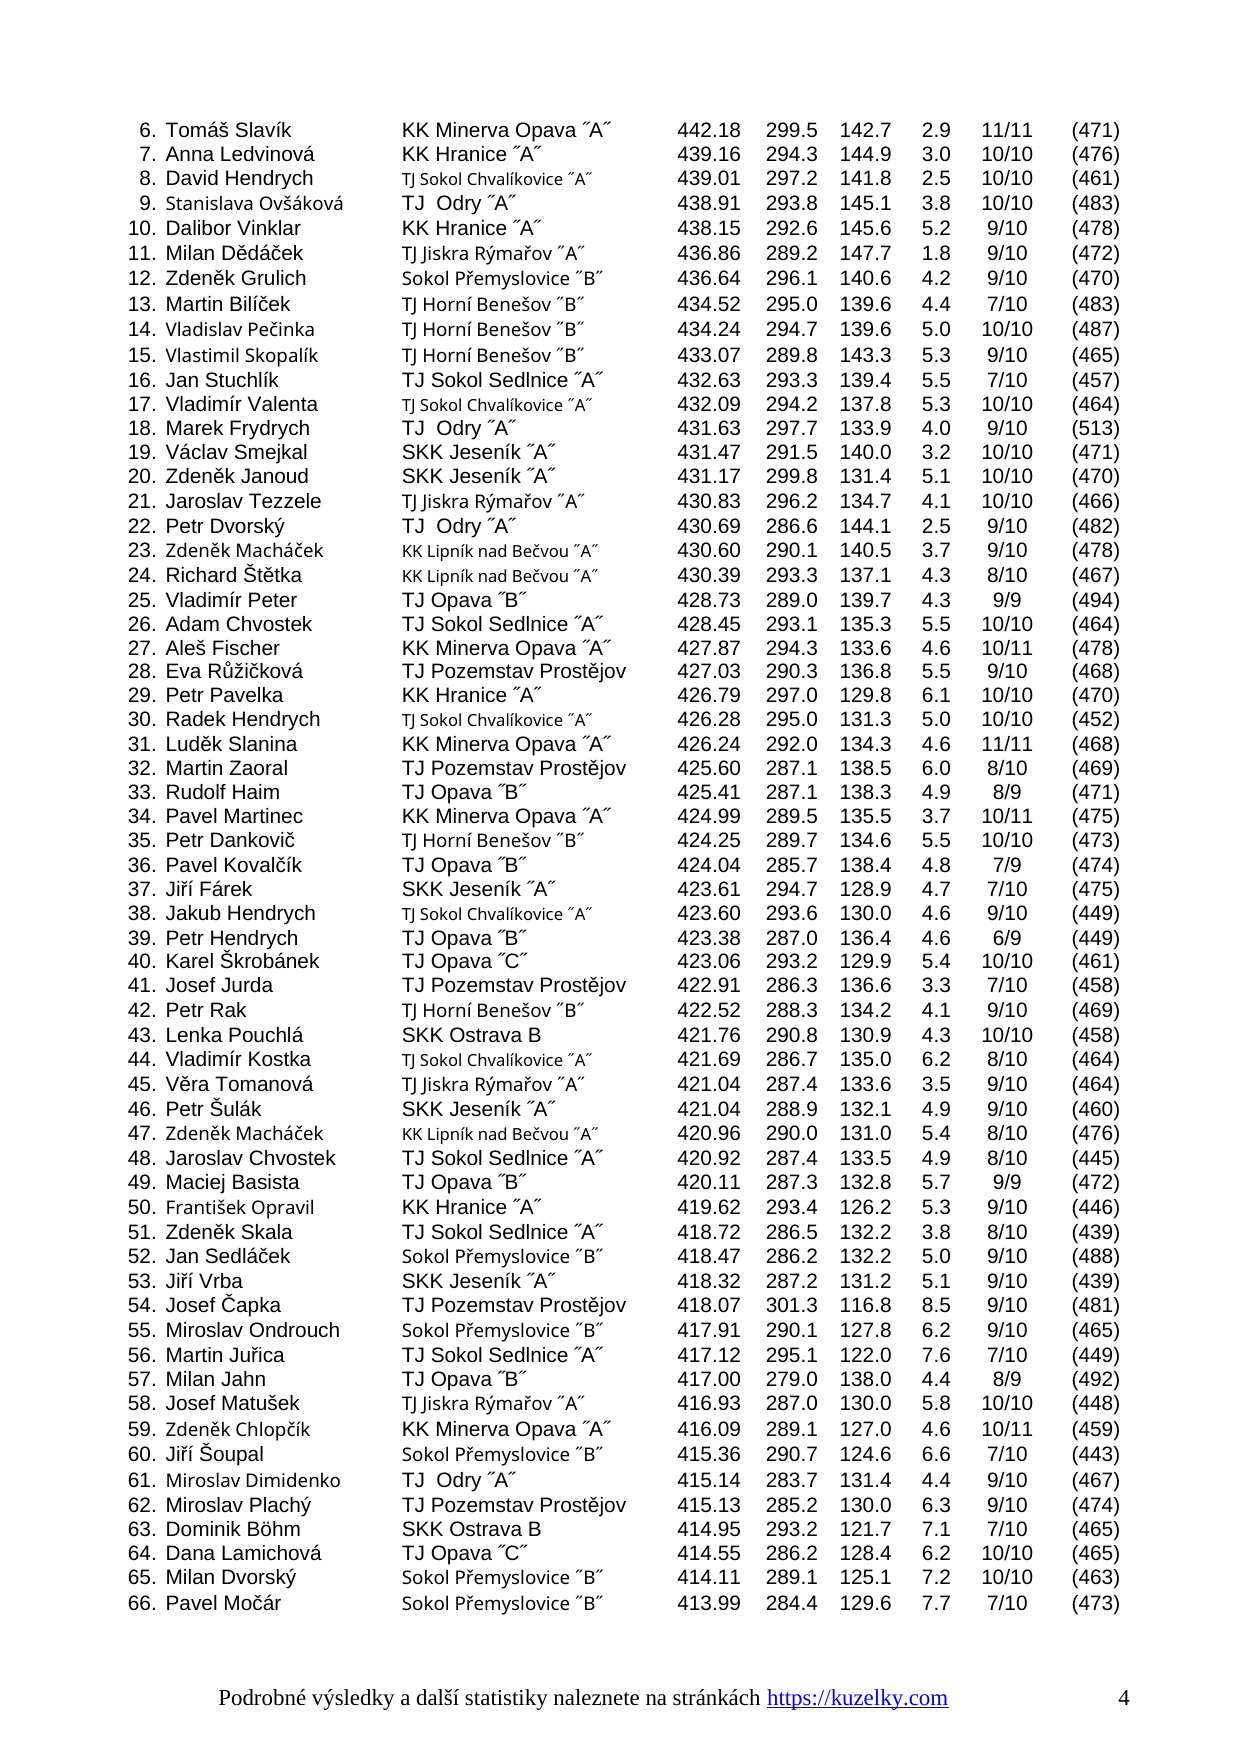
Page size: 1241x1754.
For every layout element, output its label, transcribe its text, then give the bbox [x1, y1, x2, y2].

text 19. Václav Smejkal SKK Jeseník ˝A˝ 431.47 291.5 140.0 3.2 10/10 (471) [106, 440, 1134, 464]
text 65. Milan Dvorský Sokol Přemyslovice ˝B˝ 414.11 289.1 125.1 7.2 10/10 (463) [106, 1564, 1134, 1590]
text 49. Maciej Basista TJ Opava ˝B˝ 420.11 287.3 132.8 5.7 9/9 (472) [106, 1170, 1134, 1194]
text 45. Věra Tomanová TJ Jiskra Rýmařov ˝A˝ 421.04 287.4 133.6 3.5 9/10 (464) [106, 1071, 1134, 1097]
text 24. Richard Štětka KK Lipník nad Bečvou ˝A˝ 430.39 293.3 137.1 4.3 8/10 (467) [106, 563, 1134, 587]
text 25. Vladimír Peter TJ Opava ˝B˝ 428.73 289.0 139.7 4.3 9/9 (494) [106, 587, 1134, 611]
text 36. Pavel Kovalčík TJ Opava ˝B˝ 424.04 285.7 138.4 4.8 7/9 (474) [106, 853, 1134, 877]
text 64. Dana Lamichová TJ Opava ˝C˝ 414.55 286.2 128.4 6.2 10/10 (465) [106, 1541, 1134, 1564]
text 53. Jiří Vrba SKK Jeseník ˝A˝ 418.32 287.2 131.2 5.1 9/10 (439) [106, 1269, 1134, 1293]
text 21. Jaroslav Tezzele TJ Jiskra Rýmařov ˝A˝ 430.83 296.2 134.7 4.1 10/10 (466) [106, 488, 1134, 513]
text 58. Josef Matušek TJ Jiskra Rýmařov ˝A˝ 416.93 287.0 130.0 5.8 10/10 (448) [106, 1391, 1134, 1416]
text 48. Jaroslav Chvostek TJ Sokol Sedlnice ˝A˝ 420.92 287.4 133.5 4.9 8/10 (445) [106, 1146, 1134, 1170]
text 12. Zdeněk Grulich Sokol Přemyslovice ˝B˝ 436.64 296.1 140.6 4.2 9/10 (470) [106, 266, 1134, 291]
text 33. Rudolf Haim TJ Opava ˝B˝ 425.41 287.1 138.3 4.9 8/9 (471) [106, 779, 1134, 803]
text 44. Vladimír Kostka TJ Sokol Chvalíkovice ˝A˝ 421.69 286.7 135.0 6.2 8/10 (464) [106, 1047, 1134, 1071]
text 43. Lenka Pouchlá SKK Ostrava B 421.76 290.8 130.9 4.3 10/10 (458) [106, 1023, 1134, 1047]
text 60. Jiří Šoupal Sokol Přemyslovice ˝B˝ 415.36 290.7 124.6 6.6 7/10 (443) [106, 1442, 1134, 1467]
text 10. Dalibor Vinklar KK Hranice ˝A˝ 438.15 292.6 145.6 5.2 9/10 (478) [106, 216, 1134, 240]
text 34. Pavel Martinec KK Minerva Opava ˝A˝ 424.99 289.5 135.5 3.7 10/11 (475) [106, 803, 1134, 827]
text 11. Milan Dědáček TJ Jiskra Rýmařov ˝A˝ 436.86 289.2 147.7 1.8 9/10 (472) [106, 240, 1134, 266]
text 28. Eva Růžičková TJ Pozemstav Prostějov 427.03 290.3 136.8 5.5 9/10 (468) [106, 659, 1134, 683]
text 39. Petr Hendrych TJ Opava ˝B˝ 423.38 287.0 136.4 4.6 6/9 (449) [106, 925, 1134, 949]
text 7. Anna Ledvinová KK Hranice ˝A˝ 439.16 294.3 144.9 3.0 10/10 (476) [106, 142, 1134, 166]
text 9. Stanislava Ovšáková TJ Odry ˝A˝ 438.91 293.8 145.1 3.8 10/10 (483) [106, 191, 1134, 216]
text 59. Zdeněk Chlopčík KK Minerva Opava ˝A˝ 416.09 289.1 127.0 4.6 10/11 (459) [106, 1416, 1134, 1442]
text 20. Zdeněk Janoud SKK Jeseník ˝A˝ 431.17 299.8 131.4 5.1 10/10 (470) [106, 464, 1134, 488]
text 61. Miroslav Dimidenko TJ Odry ˝A˝ 415.14 283.7 131.4 4.4 9/10 (467) [106, 1467, 1134, 1493]
text 16. Jan Stuchlík TJ Sokol Sedlnice ˝A˝ 432.63 293.3 139.4 5.5 7/10 (457) [106, 368, 1134, 392]
text 6. Tomáš Slavík KK Minerva Opava ˝A˝ 442.18 299.5 142.7 2.9 11/11 (471) [106, 118, 1134, 142]
text 50. František Opravil KK Hranice ˝A˝ 419.62 293.4 126.2 5.3 9/10 (446) [106, 1194, 1134, 1220]
text 13. Martin Bilíček TJ Horní Benešov ˝B˝ 434.52 295.0 139.6 4.4 7/10 (483) [106, 291, 1134, 317]
text 51. Zdeněk Skala TJ Sokol Sedlnice ˝A˝ 418.72 286.5 132.2 3.8 8/10 (439) [106, 1220, 1134, 1244]
text 40. Karel Škrobánek TJ Opava ˝C˝ 423.06 293.2 129.9 5.4 10/10 (461) [106, 949, 1134, 973]
text 42. Petr Rak TJ Horní Benešov ˝B˝ 422.52 288.3 134.2 4.1 9/10 (469) [106, 997, 1134, 1023]
text 63. Dominik Böhm SKK Ostrava B 414.95 293.2 121.7 7.1 7/10 (465) [106, 1517, 1134, 1541]
text 57. Milan Jahn TJ Opava ˝B˝ 417.00 279.0 138.0 4.4 8/9 (492) [106, 1367, 1134, 1391]
text 15. Vlastimil Skopalík TJ Horní Benešov ˝B˝ 433.07 289.8 143.3 5.3 9/10 (465) [106, 342, 1134, 368]
text 35. Petr Dankovič TJ Horní Benešov ˝B˝ 424.25 289.7 134.6 5.5 10/10 (473) [106, 827, 1134, 853]
text 26. Adam Chvostek TJ Sokol Sedlnice ˝A˝ 428.45 293.1 135.3 5.5 10/10 (464) [106, 611, 1134, 635]
text 37. Jiří Fárek SKK Jeseník ˝A˝ 423.61 294.7 128.9 4.7 7/10 (475) [106, 877, 1134, 901]
text 55. Miroslav Ondrouch Sokol Přemyslovice ˝B˝ 417.91 290.1 127.8 6.2 9/10 (465) [106, 1317, 1134, 1343]
text 54. Josef Čapka TJ Pozemstav Prostějov 418.07 301.3 116.8 8.5 9/10 (481) [106, 1293, 1134, 1317]
text 29. Petr Pavelka KK Hranice ˝A˝ 426.79 297.0 129.8 6.1 10/10 (470) [106, 683, 1134, 707]
text 32. Martin Zaoral TJ Pozemstav Prostějov 425.60 287.1 138.5 6.0 8/10 (469) [106, 756, 1134, 779]
text 30. Radek Hendrych TJ Sokol Chvalíkovice ˝A˝ 426.28 295.0 131.3 5.0 10/10 (452) [106, 707, 1134, 732]
text 27. Aleš Fischer KK Minerva Opava ˝A˝ 427.87 294.3 133.6 4.6 10/11 (478) [106, 635, 1134, 659]
text 47. Zdeněk Macháček KK Lipník nad Bečvou ˝A˝ 420.96 290.0 131.0 5.4 8/10 (476) [106, 1121, 1134, 1146]
text 31. Luděk Slanina KK Minerva Opava ˝A˝ 426.24 292.0 134.3 4.6 11/11 (468) [106, 732, 1134, 756]
text 41. Josef Jurda TJ Pozemstav Prostějov 422.91 286.3 136.6 3.3 7/10 (458) [106, 973, 1134, 997]
text 38. Jakub Hendrych TJ Sokol Chvalíkovice ˝A˝ 423.60 293.6 130.0 4.6 9/10 (449) [106, 901, 1134, 925]
text 62. Miroslav Plachý TJ Pozemstav Prostějov 415.13 285.2 130.0 6.3 9/10 (474) [106, 1493, 1134, 1517]
text 66. Pavel Močár Sokol Přemyslovice ˝B˝ 413.99 284.4 129.6 7.7 7/10 (473) [106, 1590, 1134, 1616]
text 52. Jan Sedláček Sokol Přemyslovice ˝B˝ 418.47 286.2 132.2 5.0 9/10 (488) [106, 1244, 1134, 1269]
text 23. Zdeněk Macháček KK Lipník nad Bečvou ˝A˝ 430.60 290.1 140.5 3.7 9/10 (478) [106, 537, 1134, 563]
text 18. Marek Frydrych TJ Odry ˝A˝ 431.63 297.7 133.9 4.0 9/10 (513) [106, 416, 1134, 440]
text 22. Petr Dvorský TJ Odry ˝A˝ 430.69 286.6 144.1 2.5 9/10 (482) [106, 513, 1134, 537]
text 14. Vladislav Pečinka TJ Horní Benešov ˝B˝ 434.24 294.7 139.6 5.0 10/10 (487) [106, 317, 1134, 342]
text 17. Vladimír Valenta TJ Sokol Chvalíkovice ˝A˝ 432.09 294.2 137.8 5.3 10/10 (464) [106, 392, 1134, 416]
text 46. Petr Šulák SKK Jeseník ˝A˝ 421.04 288.9 132.1 4.9 9/10 (460) [106, 1097, 1134, 1121]
text 8. David Hendrych TJ Sokol Chvalíkovice ˝A˝ 439.01 297.2 141.8 2.5 10/10 (461) [106, 166, 1134, 191]
text 56. Martin Juřica TJ Sokol Sedlnice ˝A˝ 417.12 295.1 122.0 7.6 7/10 (449) [106, 1343, 1134, 1367]
